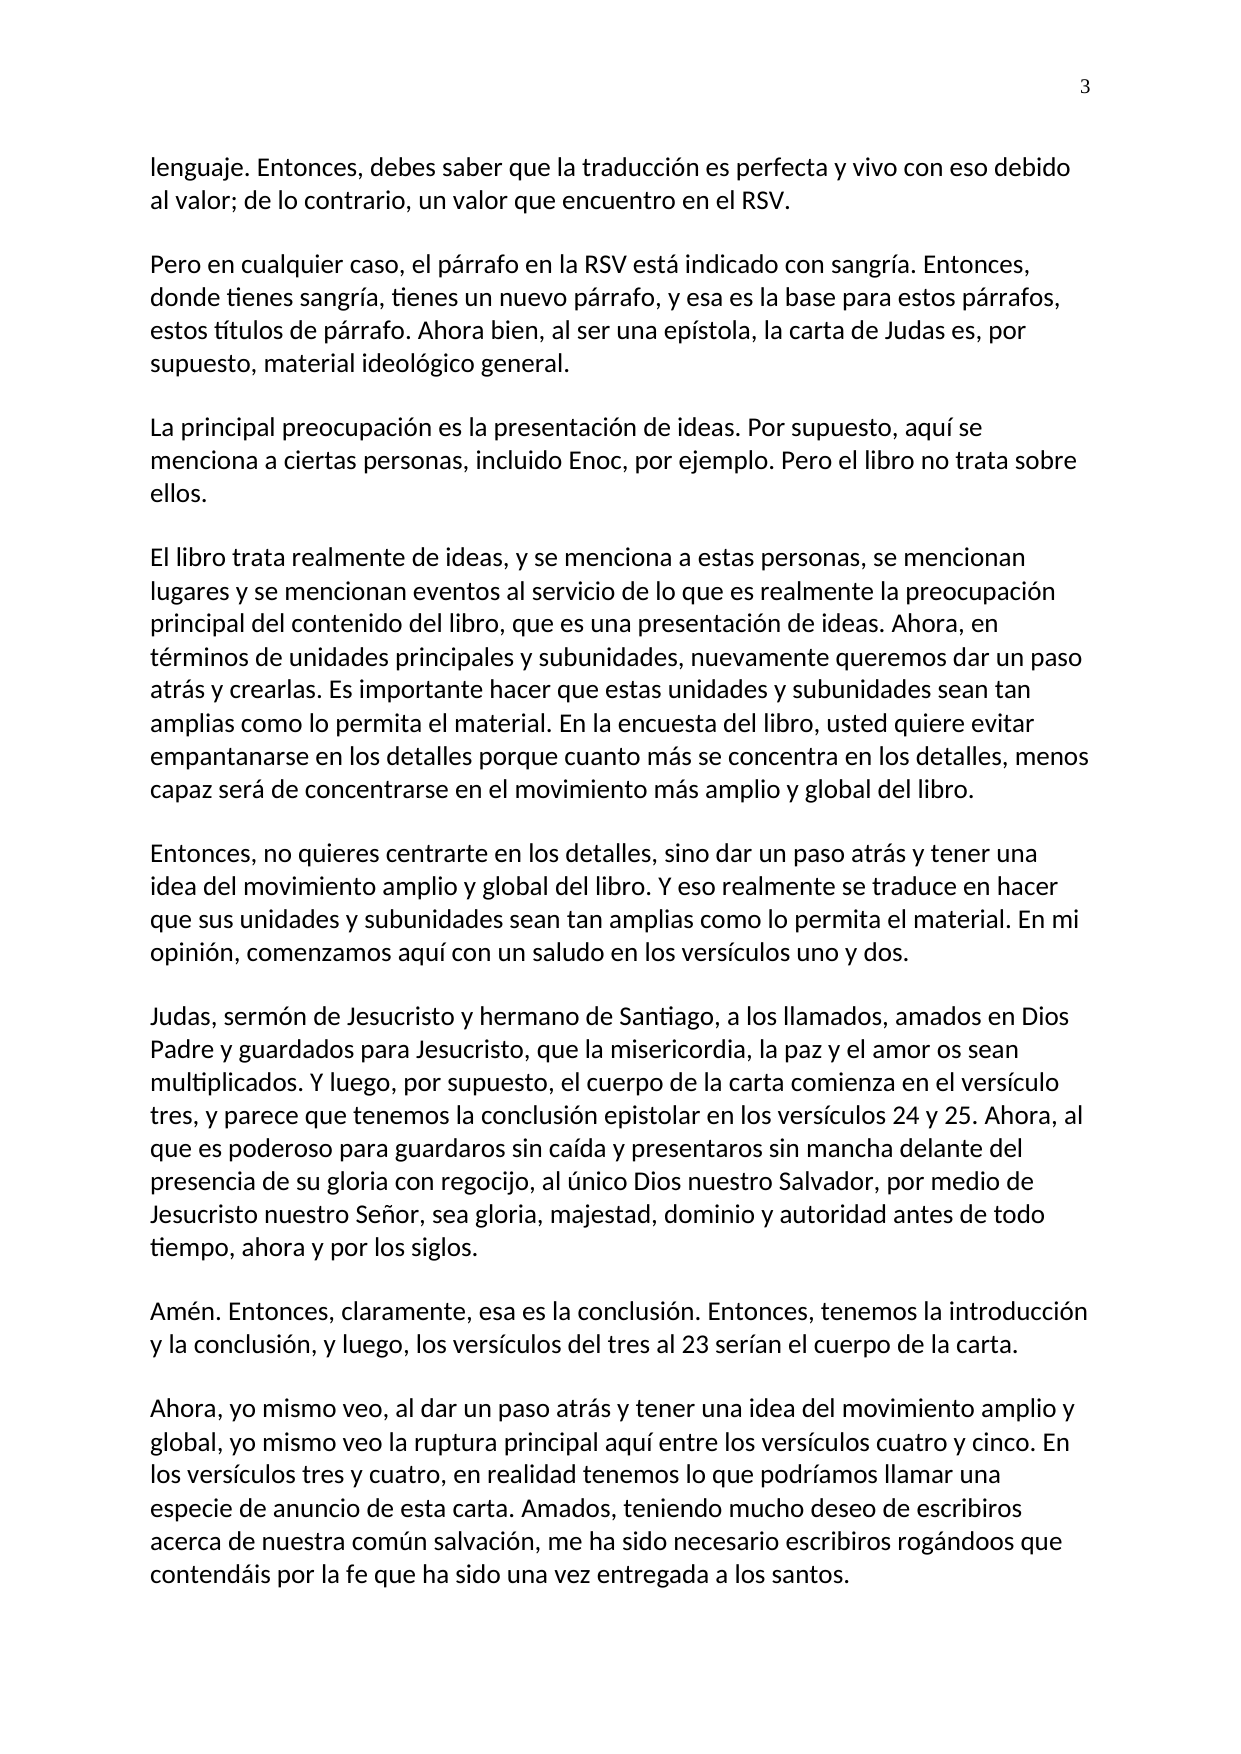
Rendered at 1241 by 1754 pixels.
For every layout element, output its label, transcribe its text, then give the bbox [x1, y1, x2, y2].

text Ahora, yo mismo veo, al dar un paso atrás y tener una idea del movimiento amplio y global, yo mismo veo la ruptura principal aquí entre los versículos cuatro y cinco. En los versículos tres y cuatro, en realidad tenemos lo que podríamos llamar una especie de anuncio de esta carta. Amados, teniendo mucho deseo de escribiros acerca de nuestra común salvación, me ha sido necesario escribiros rogándoos que contendáis por la fe que ha sido una vez entregada a los santos. [150, 1392, 1090, 1590]
text Pero en cualquier caso, el párrafo en la RSV está indicado con sangría. Entonces, donde tienes sangría, tienes un nuevo párrafo, y esa es la base para estos párrafos, estos títulos de párrafo. Ahora bien, al ser una epístola, la carta de Judas es, por supuesto, material ideológico general. [150, 247, 1090, 379]
text Amén. Entonces, claramente, esa es la conclusión. Entonces, tenemos la introducción y la conclusión, y luego, los versículos del tres al 23 serían el cuerpo de la carta. [150, 1294, 1090, 1361]
text El libro trata realmente de ideas, y se menciona a estas personas, se mencionan lugares y se mencionan eventos al servicio de lo que es realmente la preocupación principal del contenido del libro, que es una presentación de ideas. Ahora, en términos de unidades principales y subunidades, nuevamente queremos dar un paso atrás y crearlas. Es importante hacer que estas unidades y subunidades sean tan amplias como lo permita el material. En la encuesta del libro, usted quiere evitar empantanarse en los detalles porque cuanto más se concentra en los detalles, menos capaz será de concentrarse en el movimiento más amplio y global del libro. [150, 541, 1090, 805]
text La principal preocupación es la presentación de ideas. Por supuesto, aquí se menciona a ciertas personas, incluido Enoc, por ejemplo. Pero el libro no trata sobre ellos. [150, 410, 1090, 509]
text Judas, sermón de Jesucristo y hermano de Santiago, a los llamados, amados en Dios Padre y guardados para Jesucristo, que la misericordia, la paz y el amor os sean multiplicados. Y luego, por supuesto, el cuerpo de la carta comienza en el versículo tres, y parece que tenemos la conclusión epistolar en los versículos 24 y 25. Ahora, al que es poderoso para guardaros sin caída y presentaros sin mancha delante del presencia de su gloria con regocijo, al único Dios nuestro Salvador, por medio de Jesucristo nuestro Señor, sea gloria, majestad, dominio y autoridad antes de todo tiempo, ahora y por los siglos. [150, 999, 1090, 1263]
text Entonces, no quieres centrarte en los detalles, sino dar un paso atrás y tener una idea del movimiento amplio y global del libro. Y eso realmente se traduce en hacer que sus unidades y subunidades sean tan amplias como lo permita el material. En mi opinión, comenzamos aquí con un saludo en los versículos uno y dos. [150, 836, 1090, 968]
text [150, 150, 1090, 216]
